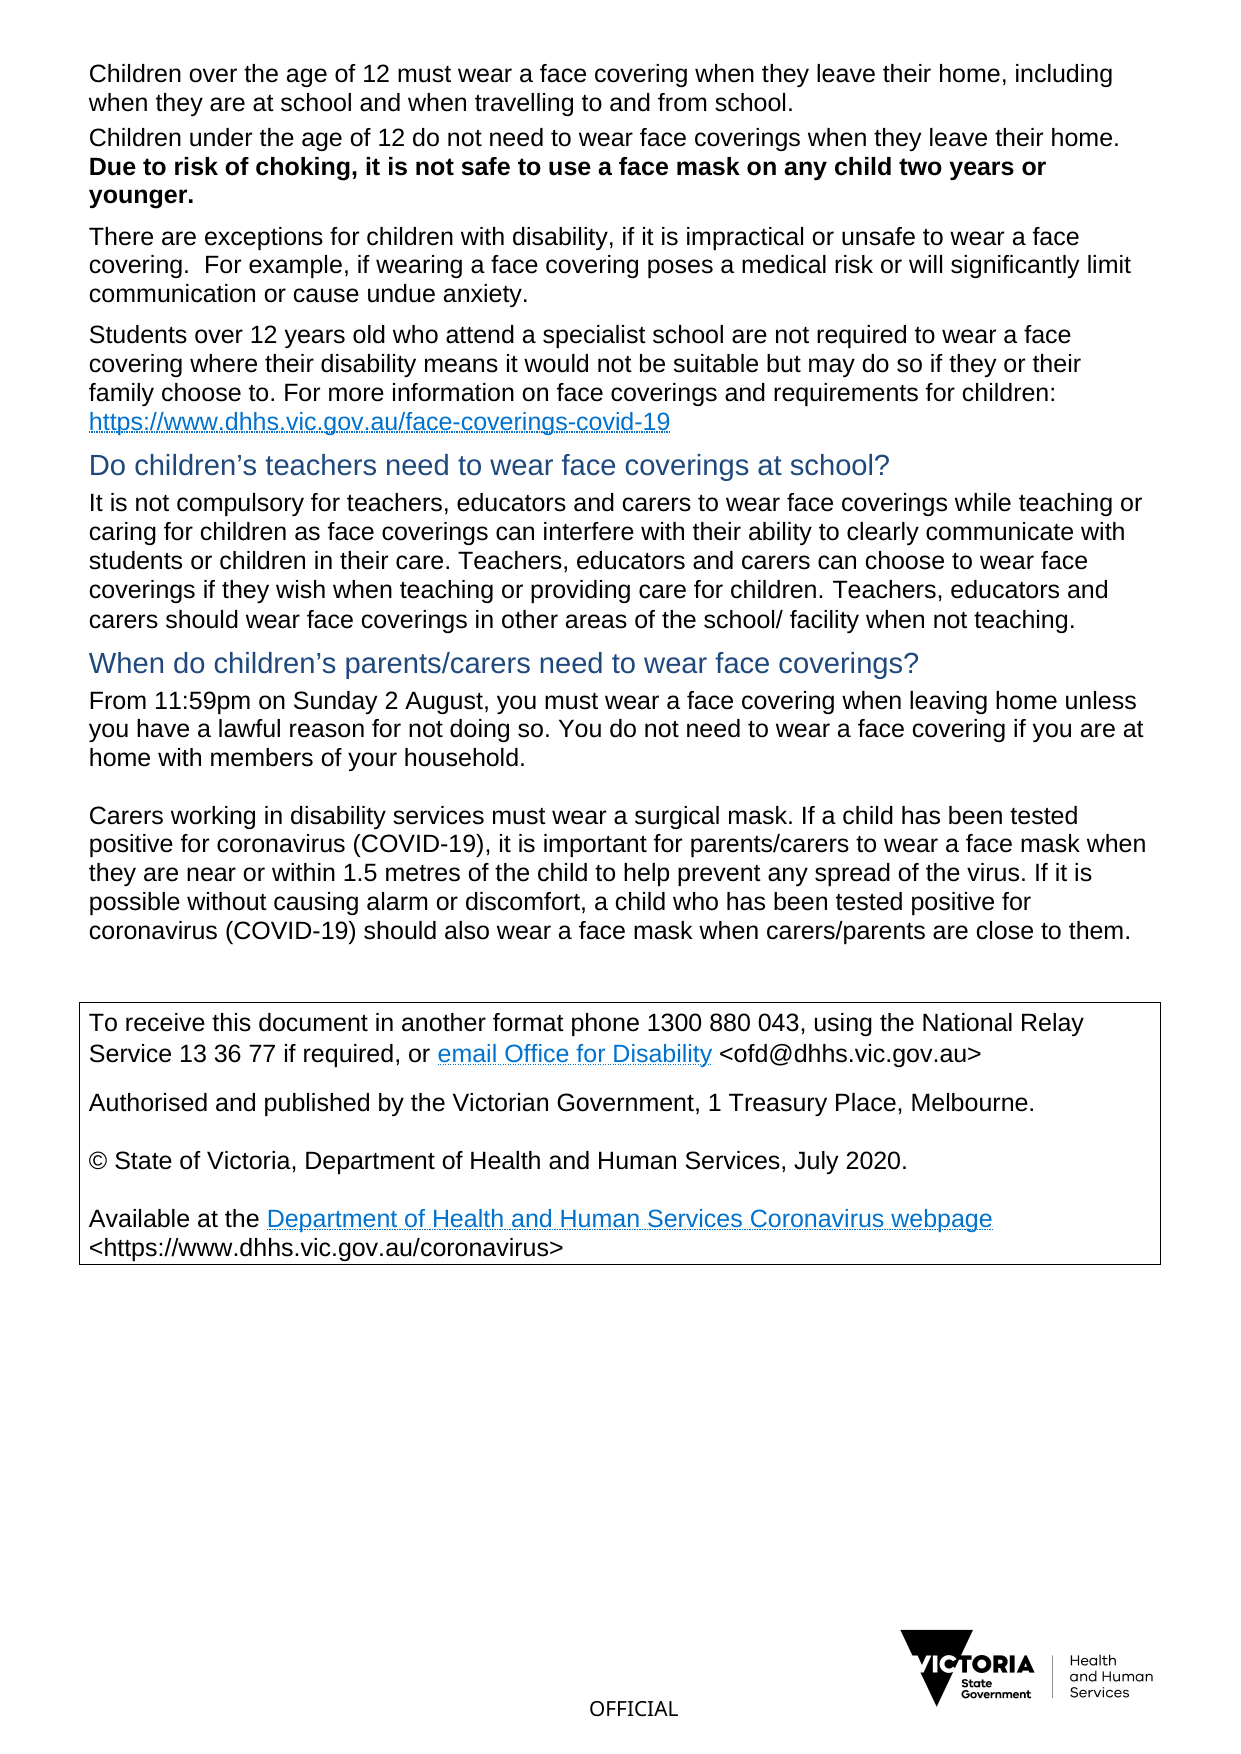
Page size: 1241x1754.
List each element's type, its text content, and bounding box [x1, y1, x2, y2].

text From 11:59pm on Sunday 2 August, you must wear a face covering when leaving home unless you have a lawful reason for not doing so. You do not need to wear a face covering if you are at home with members of your household. [89, 686, 1152, 772]
picture [0, 1624, 1241, 1754]
text Children over the age of 12 must wear a face covering when they leave their home, including when they are at school and when travelling to and from school. [89, 59, 1152, 117]
text Carers working in disability services must wear a surgical mask. If a child has been tested positive for coronavirus (COVID-19), it is important for parents/carers to wear a face mask when they are near or within 1.5 metres of the child to help prevent any spread of the virus. If it is possible without causing alarm or discomfort, a child who has been tested positive for coronavirus (COVID-19) should also wear a face mask when carers/parents are close to them. [89, 801, 1152, 944]
text Students over 12 years old who attend a specialist school are not required to wear a face covering where their disability means it would not be suitable but may do so if they or their family choose to. For more information on face coverings and requirements for children: https://www.dhhs.vic.gov.au/face-coverings-covid-19 [89, 320, 1152, 435]
list It is not compulsory for teachers, educators and carers to wear face coverings while teaching or caring for children as face coverings can interfere with their ability to clearly communicate with students or children in their care. Teachers, educators and carers can choose to wear face coverings if they wish when teaching or providing care for children. Teachers, educators and carers should wear face coverings in other areas of the school/ facility when not teaching. [89, 488, 1152, 633]
text When do children’s parents/carers need to wear face coverings? [89, 646, 1152, 679]
text To receive this document in another format phone 1300 880 043, using the National Relay Service 13 36 77 if required, or email Office for Disability <ofd@dhhs.vic.gov.au> [80, 1003, 1160, 1068]
text Available at the Department of Health and Human Services Coronavirus webpage <https://www.dhhs.vic.gov.au/coronavirus> [80, 1201, 1160, 1264]
text © State of Victoria, Department of Health and Human Services, July 2020. [80, 1143, 1160, 1175]
text Authorised and published by the Victorian Government, 1 Treasury Place, Melbourne. [80, 1085, 1160, 1117]
text Do children’s teachers need to wear face coverings at school? [89, 448, 1152, 481]
text Children under the age of 12 do not need to wear face coverings when they leave their home. Due to risk of choking, it is not safe to use a face mask on any child two years or younger. [89, 123, 1152, 209]
text There are exceptions for children with disability, if it is impractical or unsafe to wear a face covering. For example, if wearing a face covering poses a medical risk or will significantly limit communication or cause undue anxiety. [89, 222, 1152, 308]
